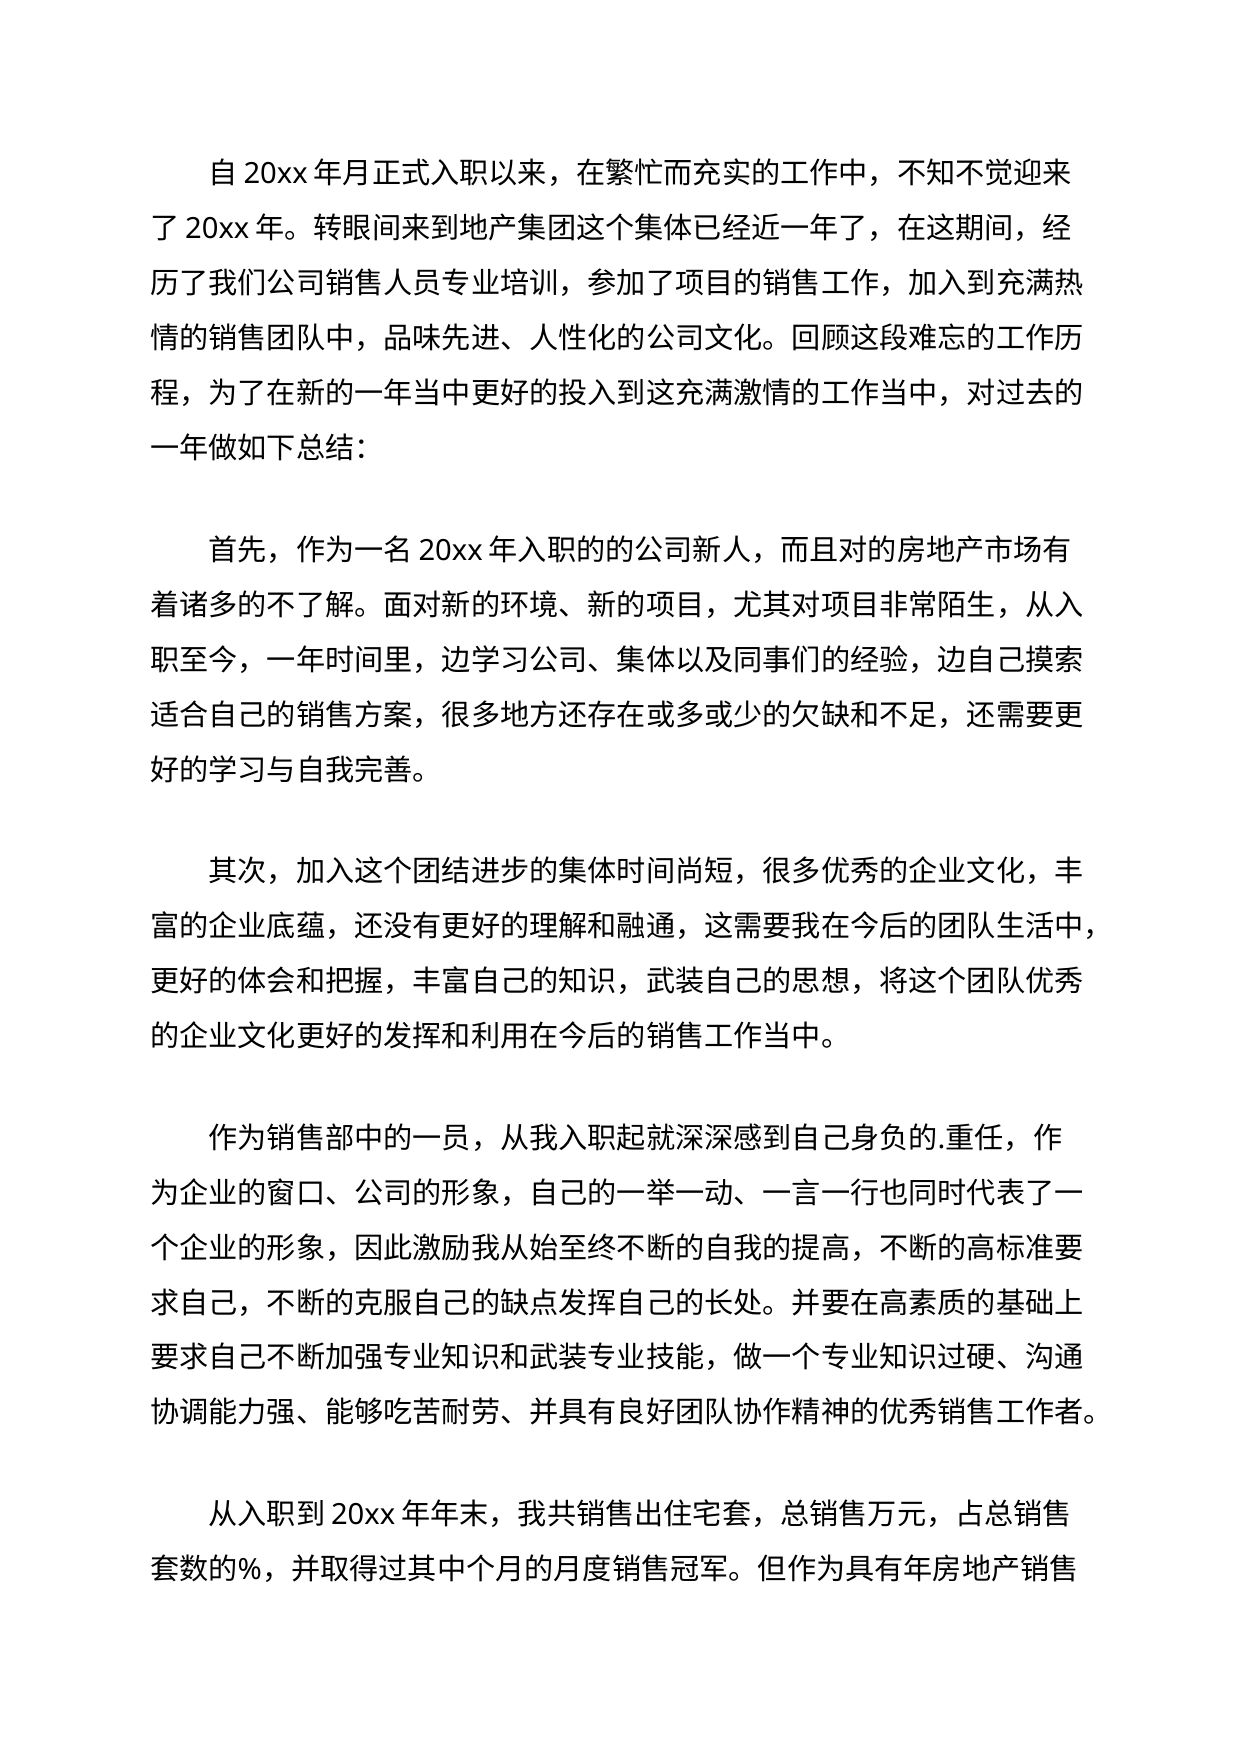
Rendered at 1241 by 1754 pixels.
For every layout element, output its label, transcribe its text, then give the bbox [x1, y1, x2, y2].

text 作为销售部中的一员，从我入职起就深深感到自己身负的.重任，作为企业的窗口、公司的形象，自己的一举一动、一言一行也同时代表了一个企业的形象，因此激励我从始至终不断的自我的提高，不断的高标准要求自己，不断的克服自己的缺点发挥自己的长处。并要在高素质的基础上要求自己不断加强专业知识和武装专业技能，做一个专业知识过硬、沟通协调能力强、能够吃苦耐劳、并具有良好团队协作精神的优秀销售工作者。 [150, 1114, 1090, 1431]
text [150, 1491, 1090, 1588]
text 其次，加入这个团结进步的集体时间尚短，很多优秀的企业文化，丰富的企业底蕴，还没有更好的理解和融通，这需要我在今后的团队生活中，更好的体会和把握，丰富自己的知识，武装自己的思想，将这个团队优秀的企业文化更好的发挥和利用在今后的销售工作当中。 [150, 848, 1090, 1055]
text 首先，作为一名20xx年入职的的公司新人，而且对的房地产市场有着诸多的不了解。面对新的环境、新的项目，尤其对项目非常陌生，从入职至今，一年时间里，边学习公司、集体以及同事们的经验，边自己摸索适合自己的销售方案，很多地方还存在或多或少的欠缺和不足，还需要更好的学习与自我完善。 [150, 526, 1090, 788]
text 自20xx年月正式入职以来，在繁忙而充实的工作中，不知不觉迎来了20xx年。转眼间来到地产集团这个集体已经近一年了，在这期间，经历了我们公司销售人员专业培训，参加了项目的销售工作，加入到充满热情的销售团队中，品味先进、人性化的公司文化。回顾这段难忘的工作历程，为了在新的一年当中更好的投入到这充满激情的工作当中，对过去的一年做如下总结： [150, 150, 1090, 467]
